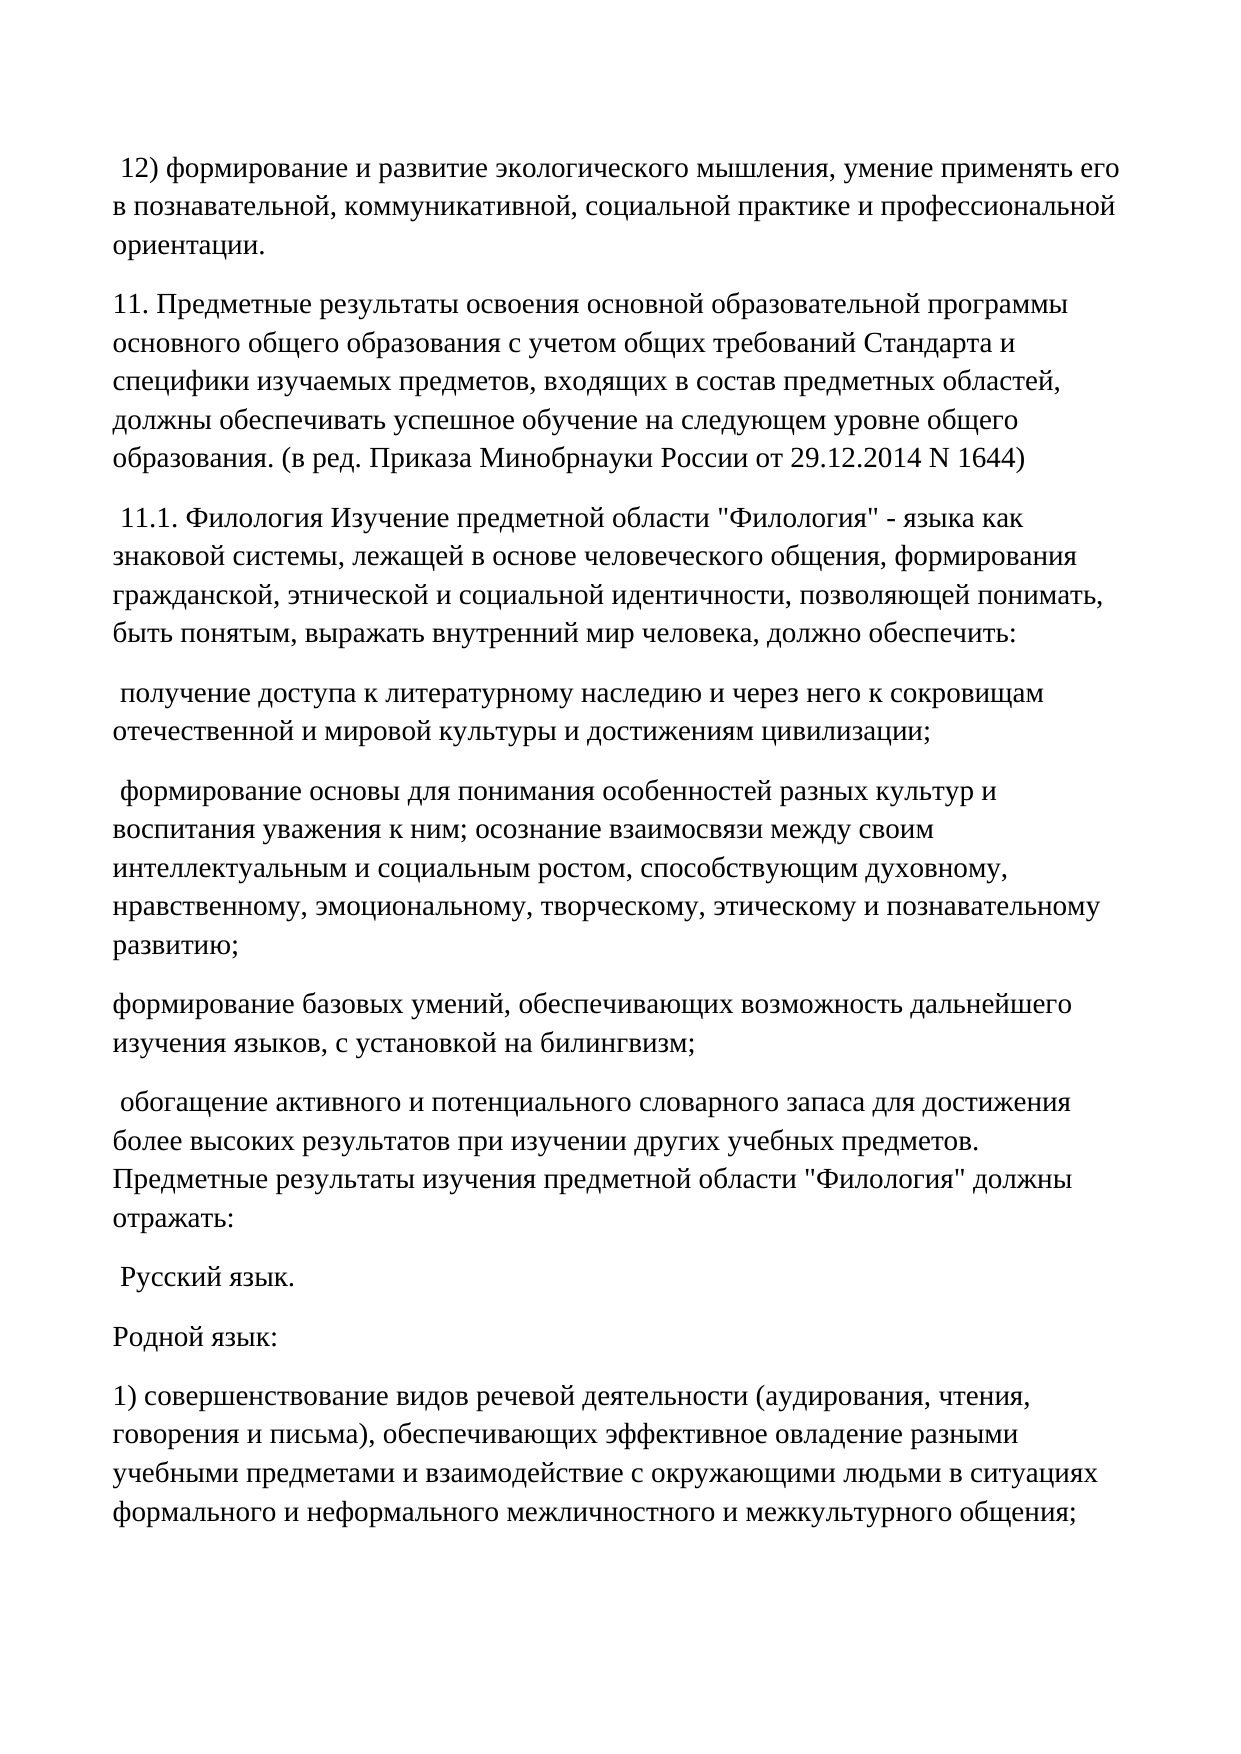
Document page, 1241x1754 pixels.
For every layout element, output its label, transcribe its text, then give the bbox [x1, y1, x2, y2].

text Русский язык. [112, 1259, 1128, 1293]
text формирование основы для понимания особенностей разных культур и воспитания уважения к ним; осознание взаимосвязи между своим интеллектуальным и социальным ростом, способствующим духовному, нравственному, эмоциональному, творческому, этическому и познавательному развитию; [112, 773, 1128, 961]
text получение доступа к литературному наследию и через него к сокровищам отечественной и мировой культуры и достижениям цивилизации; [112, 675, 1128, 747]
text 11. Предметные результаты освоения основной образовательной программы основного общего образования с учетом общих требований Стандарта и специфики изучаемых предметов, входящих в состав предметных областей, должны обеспечивать успешное обучение на следующем уровне общего образования. (в ред. Приказа Минобрнауки России от 29.12.2014 N 1644) [112, 286, 1128, 474]
text 12) формирование и развитие экологического мышления, умение применять его в познавательной, коммуникативной, социальной практике и профессиональной ориентации. [112, 150, 1128, 261]
text Родной язык: [112, 1319, 1128, 1352]
text обогащение активного и потенциального словарного запаса для достижения более высоких результатов при изучении других учебных предметов. Предметные результаты изучения предметной области "Филология" должны отражать: [112, 1084, 1128, 1233]
text 11.1. Филология Изучение предметной области "Филология" - языка как знаковой системы, лежащей в основе человеческого общения, формирования гражданской, этнической и социальной идентичности, позволяющей понимать, быть понятым, выражать внутренний мир человека, должно обеспечить: [112, 500, 1128, 649]
text 1) совершенствование видов речевой деятельности (аудирования, чтения, говорения и письма), обеспечивающих эффективное овладение разными учебными предметами и взаимодействие с окружающими людьми в ситуациях формального и неформального межличностного и межкультурного общения; [112, 1378, 1128, 1527]
text формирование базовых умений, обеспечивающих возможность дальнейшего изучения языков, с установкой на билингвизм; [112, 986, 1128, 1058]
